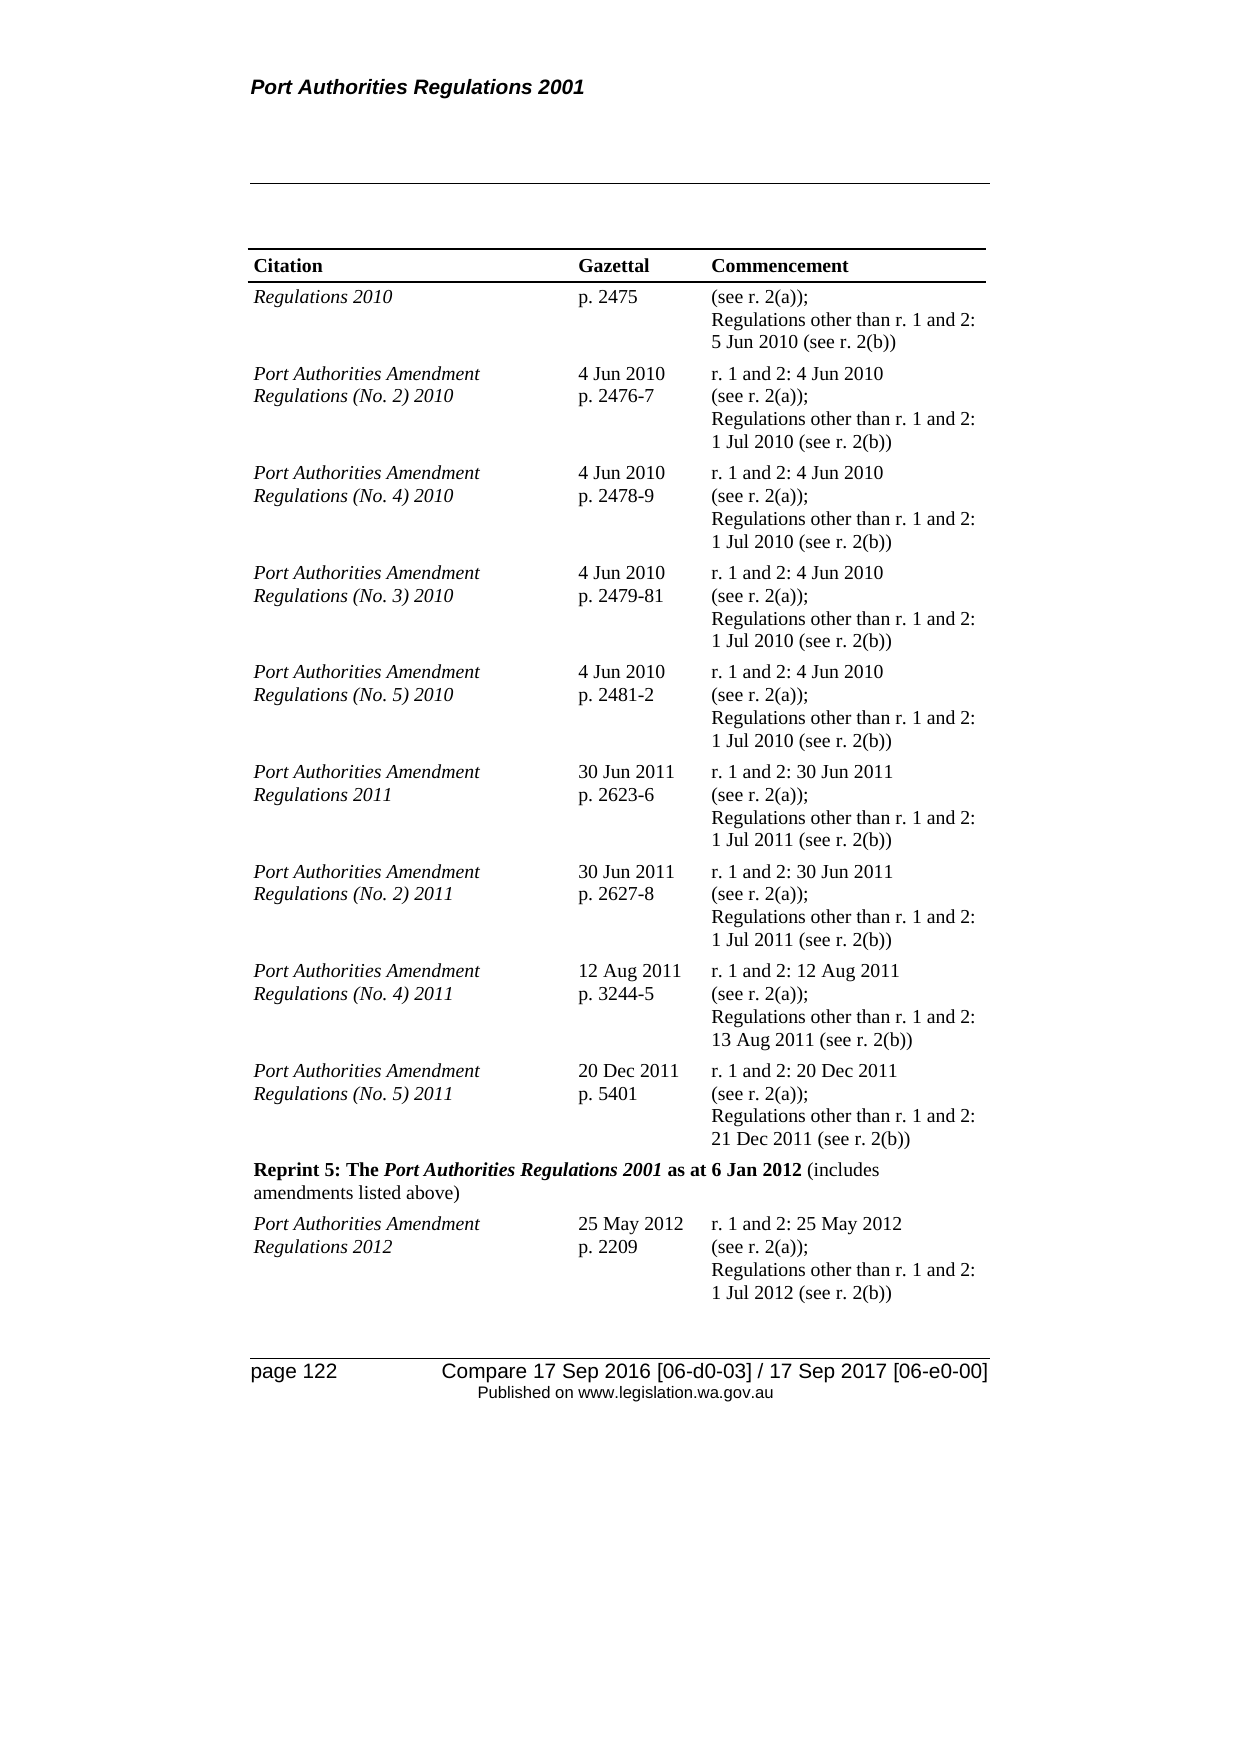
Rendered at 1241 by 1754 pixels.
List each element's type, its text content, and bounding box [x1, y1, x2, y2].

table_cell Port Authorities Amendment Regulations (No. 2) 2010 [248, 358, 572, 457]
table_cell 12 Aug 2011 p. 3244-5 [572, 955, 705, 1054]
table_cell 4 Jun 2010 p. 2475 [572, 283, 705, 357]
table_cell 25 May 2012 p. 2209 [572, 1208, 705, 1308]
table_cell 4 Jun 2010 p. 2478-9 [572, 457, 705, 557]
table_cell 4 Jun 2010 p. 2479-81 [572, 557, 705, 656]
table_cell Port Authorities Amendment Regulations 2011 [248, 756, 572, 855]
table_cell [705, 283, 986, 357]
table_cell Port Authorities Amendment Regulations (No. 3) 2010 [248, 557, 572, 656]
table_cell Port Authorities Amendment Regulations (No. 4) 2010 [248, 457, 572, 557]
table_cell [248, 283, 572, 357]
table_cell r. 1 and 2: 4 Jun 2010 (see r. 2(a)); Regulations other than r. 1 and 2: 1 Jul 2010 (see r. 2(b)) [705, 457, 986, 557]
table_cell 30 Jun 2011 p. 2627-8 [572, 855, 705, 955]
table_cell r. 1 and 2: 30 Jun 2011 (see r. 2(a)); Regulations other than r. 1 and 2: 1 Jul 2011 (see r. 2(b)) [705, 855, 986, 955]
table_cell r. 1 and 2: 4 Jun 2010 (see r. 2(a)); Regulations other than r. 1 and 2: 1 Jul 2010 (see r. 2(b)) [705, 656, 986, 756]
table_cell Port Authorities Amendment Regulations (No. 4) 2011 [248, 955, 572, 1054]
table_cell r. 1 and 2: 25 May 2012 (see r. 2(a)); Regulations other than r. 1 and 2: 1 Jul 2012 (see r. 2(b)) [705, 1208, 986, 1308]
table_cell r. 1 and 2: 20 Dec 2011 (see r. 2(a)); Regulations other than r. 1 and 2: 21 Dec 2011 (see r. 2(b)) [705, 1055, 986, 1154]
table_cell r. 1 and 2: 4 Jun 2010 (see r. 2(a)); Regulations other than r. 1 and 2: 1 Jul 2010 (see r. 2(b)) [705, 358, 986, 457]
table_cell Port Authorities Amendment Regulations (No. 2) 2011 [248, 855, 572, 955]
table_cell Port Authorities Amendment Regulations (No. 5) 2010 [248, 656, 572, 756]
table_cell Port Authorities Amendment Regulations (No. 5) 2011 [248, 1055, 572, 1154]
table_header Commencement [705, 250, 986, 281]
table_cell Port Authorities Amendment Regulations 2012 [248, 1208, 572, 1308]
table_cell r. 1 and 2: 4 Jun 2010 (see r. 2(a)); Regulations other than r. 1 and 2: 1 Jul 2010 (see r. 2(b)) [705, 557, 986, 656]
table_cell r. 1 and 2: 30 Jun 2011 (see r. 2(a)); Regulations other than r. 1 and 2: 1 Jul 2011 (see r. 2(b)) [705, 756, 986, 855]
table_header Citation [248, 250, 572, 281]
table_cell r. 1 and 2: 12 Aug 2011 (see r. 2(a)); Regulations other than r. 1 and 2: 13 Aug 2011 (see r. 2(b)) [705, 955, 986, 1054]
table_cell 4 Jun 2010 p. 2476-7 [572, 358, 705, 457]
table_cell 30 Jun 2011 p. 2623-6 [572, 756, 705, 855]
table_cell Reprint 5: The Port Authorities Regulations 2001 as at 6 Jan 2012 (includes amendments listed above) [248, 1154, 986, 1208]
table_cell 20 Dec 2011 p. 5401 [572, 1055, 705, 1154]
table_cell 4 Jun 2010 p. 2481-2 [572, 656, 705, 756]
table_header Gazettal [572, 250, 705, 281]
